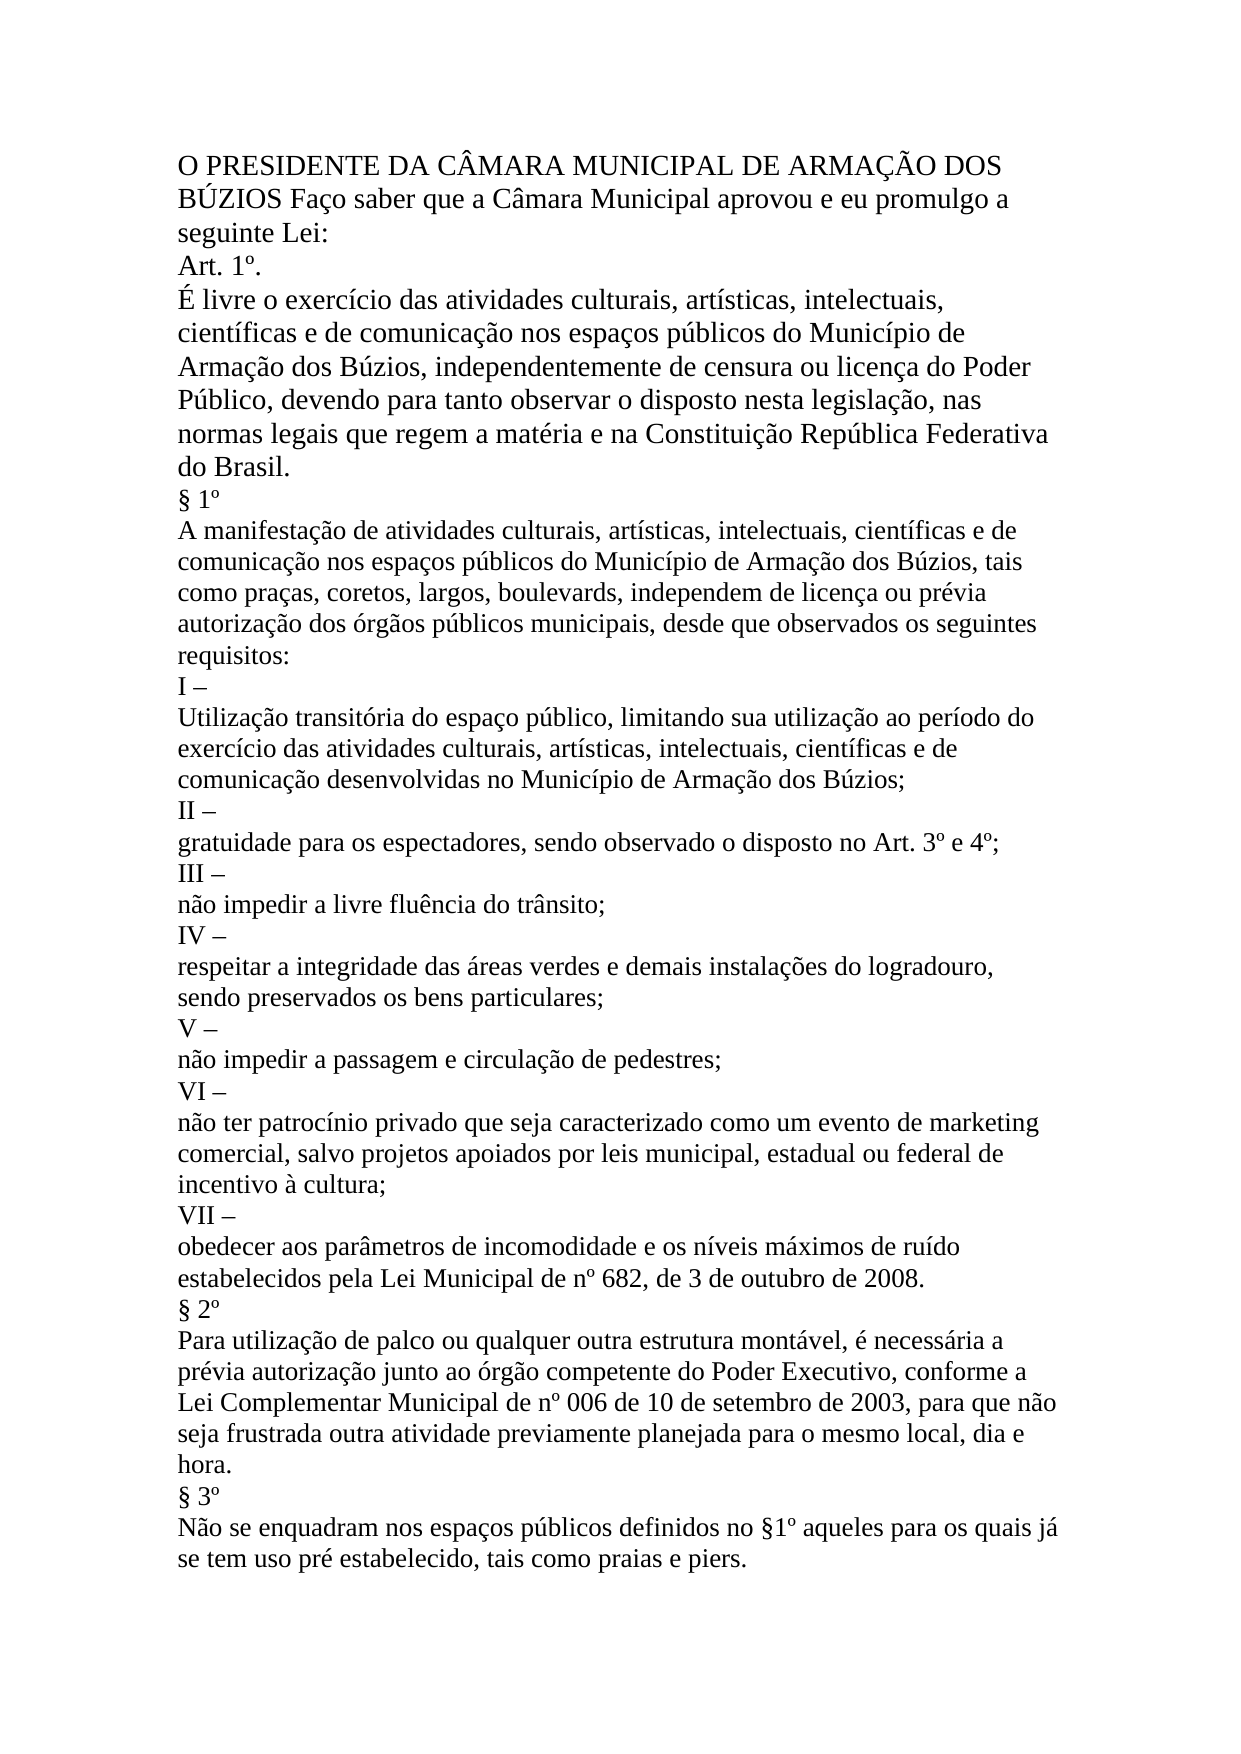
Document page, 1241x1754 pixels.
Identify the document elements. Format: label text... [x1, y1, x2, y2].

text II – [177, 794, 1063, 826]
text IV – [177, 919, 1063, 950]
text III – [177, 857, 1063, 888]
text não ter patrocínio privado que seja caracterizado como um evento de marketing comercial, salvo projetos apoiados por leis municipal, estadual ou federal de incentivo à cultura; [177, 1106, 1063, 1199]
text § 1º [177, 483, 1063, 514]
text O PRESIDENTE DA CÂMARA MUNICIPAL DE ARMAÇÃO DOS BÚZIOS Faço saber que a Câmara Municipal aprovou e eu promulgo a seguinte Lei: [177, 148, 1063, 248]
text obedecer aos parâmetros de incomodidade e os níveis máximos de ruído estabelecidos pela Lei Municipal de nº 682, de 3 de outubro de 2008. [177, 1231, 1063, 1293]
text § 3º [177, 1480, 1063, 1511]
text não impedir a livre fluência do trânsito; [177, 888, 1063, 919]
text § 2º [177, 1293, 1063, 1324]
text Art. 1º. [177, 248, 1063, 282]
text não impedir a passagem e circulação de pedestres; [177, 1044, 1063, 1075]
text gratuidade para os espectadores, sendo observado o disposto no Art. 3º e 4º; [177, 826, 1063, 857]
text V – [177, 1012, 1063, 1044]
text VI – [177, 1075, 1063, 1106]
text Para utilização de palco ou qualquer outra estrutura montável, é necessária a prévia autorização junto ao órgão competente do Poder Executivo, conforme a Lei Complementar Municipal de nº 006 de 10 de setembro de 2003, para que não seja frustrada outra atividade previamente planejada para o mesmo local, dia e hora. [177, 1324, 1063, 1480]
text Utilização transitória do espaço público, limitando sua utilização ao período do exercício das atividades culturais, artísticas, intelectuais, científicas e de comunicação desenvolvidas no Município de Armação dos Búzios; [177, 701, 1063, 794]
text A manifestação de atividades culturais, artísticas, intelectuais, científicas e de comunicação nos espaços públicos do Município de Armação dos Búzios, tais como praças, coretos, largos, boulevards, independem de licença ou prévia autorização dos órgãos públicos municipais, desde que observados os seguintes requisitos: [177, 514, 1063, 670]
text É livre o exercício das atividades culturais, artísticas, intelectuais, científicas e de comunicação nos espaços públicos do Município de Armação dos Búzios, independentemente de censura ou licença do Poder Público, devendo para tanto observar o disposto nesta legislação, nas normas legais que regem a matéria e na Constituição República Federativa do Brasil. [177, 282, 1063, 483]
text VII – [177, 1199, 1063, 1231]
text I – [177, 670, 1063, 701]
text Não se enquadram nos espaços públicos definidos no §1º aqueles para os quais já se tem uso pré estabelecido, tais como praias e piers. [177, 1511, 1063, 1573]
text respeitar a integridade das áreas verdes e demais instalações do logradouro, sendo preservados os bens particulares; [177, 950, 1063, 1012]
